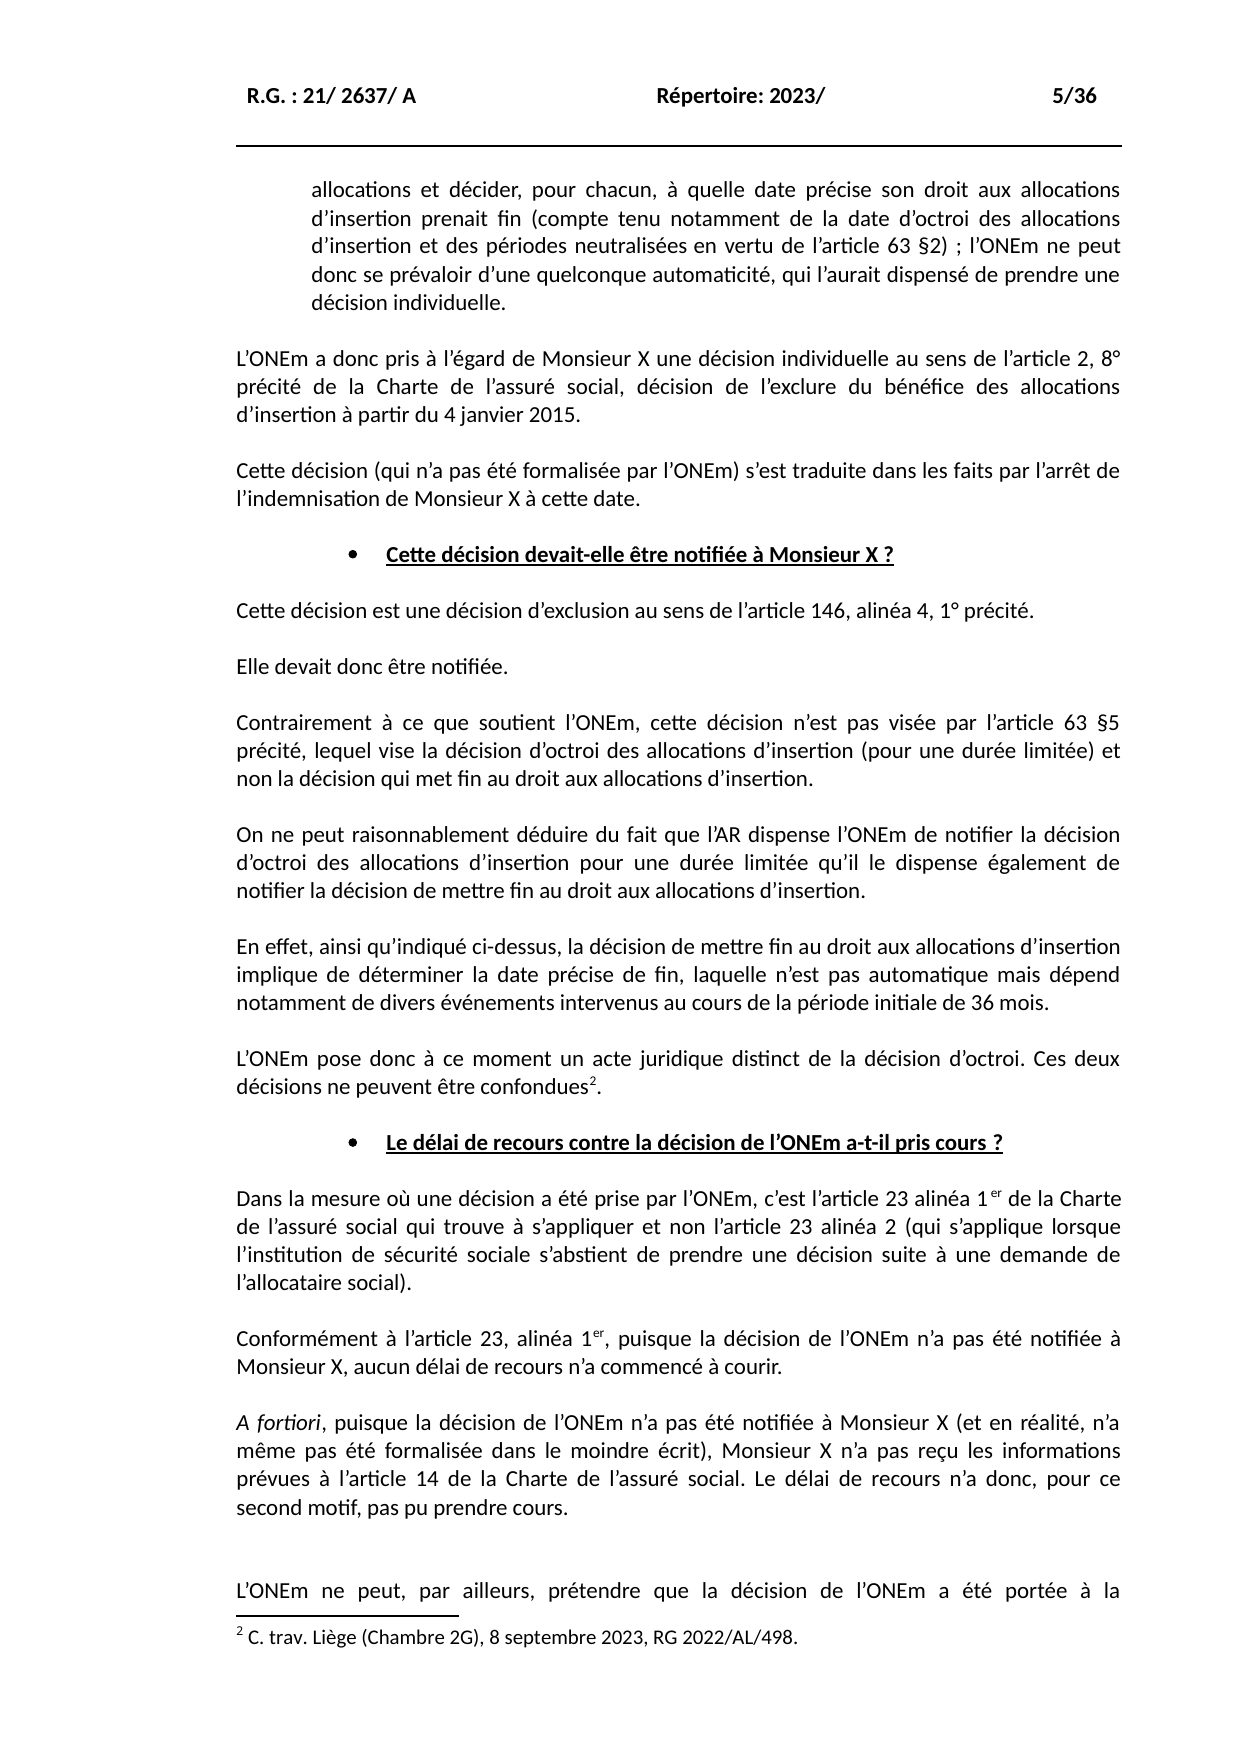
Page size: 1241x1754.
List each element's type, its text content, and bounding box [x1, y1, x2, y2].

text Contrairement à ce que soutient l’ONEm, cette décision n’est pas visée par l’article 63 §5 précité, lequel vise la décision d’octroi des allocations d’insertion (pour une durée limitée) et non la décision qui met fin au droit aux allocations d’insertion. [236, 708, 1122, 792]
text Cette décision (qui n’a pas été formalisée par l’ONEm) s’est traduite dans les faits par l’arrêt de l’indemnisation de Monsieur X à cette date. [236, 456, 1122, 512]
text L’ONEm a donc pris à l’égard de Monsieur X une décision individuelle au sens de l’article 2, 8° précité de la Charte de l’assuré social, décision de l’exclure du bénéfice des allocations d’insertion à partir du 4 janvier 2015. [236, 344, 1122, 428]
text On ne peut raisonnablement déduire du fait que l’AR dispense l’ONEm de notifier la décision d’octroi des allocations d’insertion pour une durée limitée qu’il le dispense également de notifier la décision de mettre fin au droit aux allocations d’insertion. [236, 820, 1122, 904]
text Dans la mesure où une décision a été prise par l’ONEm, c’est l’article 23 alinéa 1er de la Charte de l’assuré social qui trouve à s’appliquer et non l’article 23 alinéa 2 (qui s’applique lorsque l’institution de sécurité sociale s’abstient de prendre une décision suite à une demande de l’allocataire social). [236, 1184, 1122, 1296]
text L’ONEm pose donc à ce moment un acte juridique distinct de la décision d’octroi. Ces deux décisions ne peuvent être confondues. [236, 1044, 1122, 1100]
text A fortiori, puisque la décision de l’ONEm n’a pas été notifiée à Monsieur X (et en réalité, n’a même pas été formalisée dans le moindre écrit), Monsieur X n’a pas reçu les informations prévues à l’article 14 de la Charte de l’assuré social. Le délai de recours n’a donc, pour ce second motif, pas pu prendre cours. [236, 1408, 1122, 1521]
list Cette décision devait-elle être notifiée à Monsieur X ? [349, 540, 1122, 568]
text Elle devait donc être notifiée. [236, 652, 1122, 680]
text En effet, ainsi qu’indiqué ci-dessus, la décision de mettre fin au droit aux allocations d’insertion implique de déterminer la date précise de fin, laquelle n’est pas automatique mais dépend notamment de divers événements intervenus au cours de la période initiale de 36 mois. [236, 932, 1122, 1016]
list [274, 176, 1122, 316]
list Le délai de recours contre la décision de l’ONEm a-t-il pris cours ? [349, 1128, 1122, 1156]
text Cette décision est une décision d’exclusion au sens de l’article 146, alinéa 4, 1° précité. [236, 596, 1122, 624]
text Conformément à l’article 23, alinéa 1er, puisque la décision de l’ONEm n’a pas été notifiée à Monsieur X, aucun délai de recours n’a commencé à courir. [236, 1324, 1122, 1381]
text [236, 1577, 1122, 1605]
